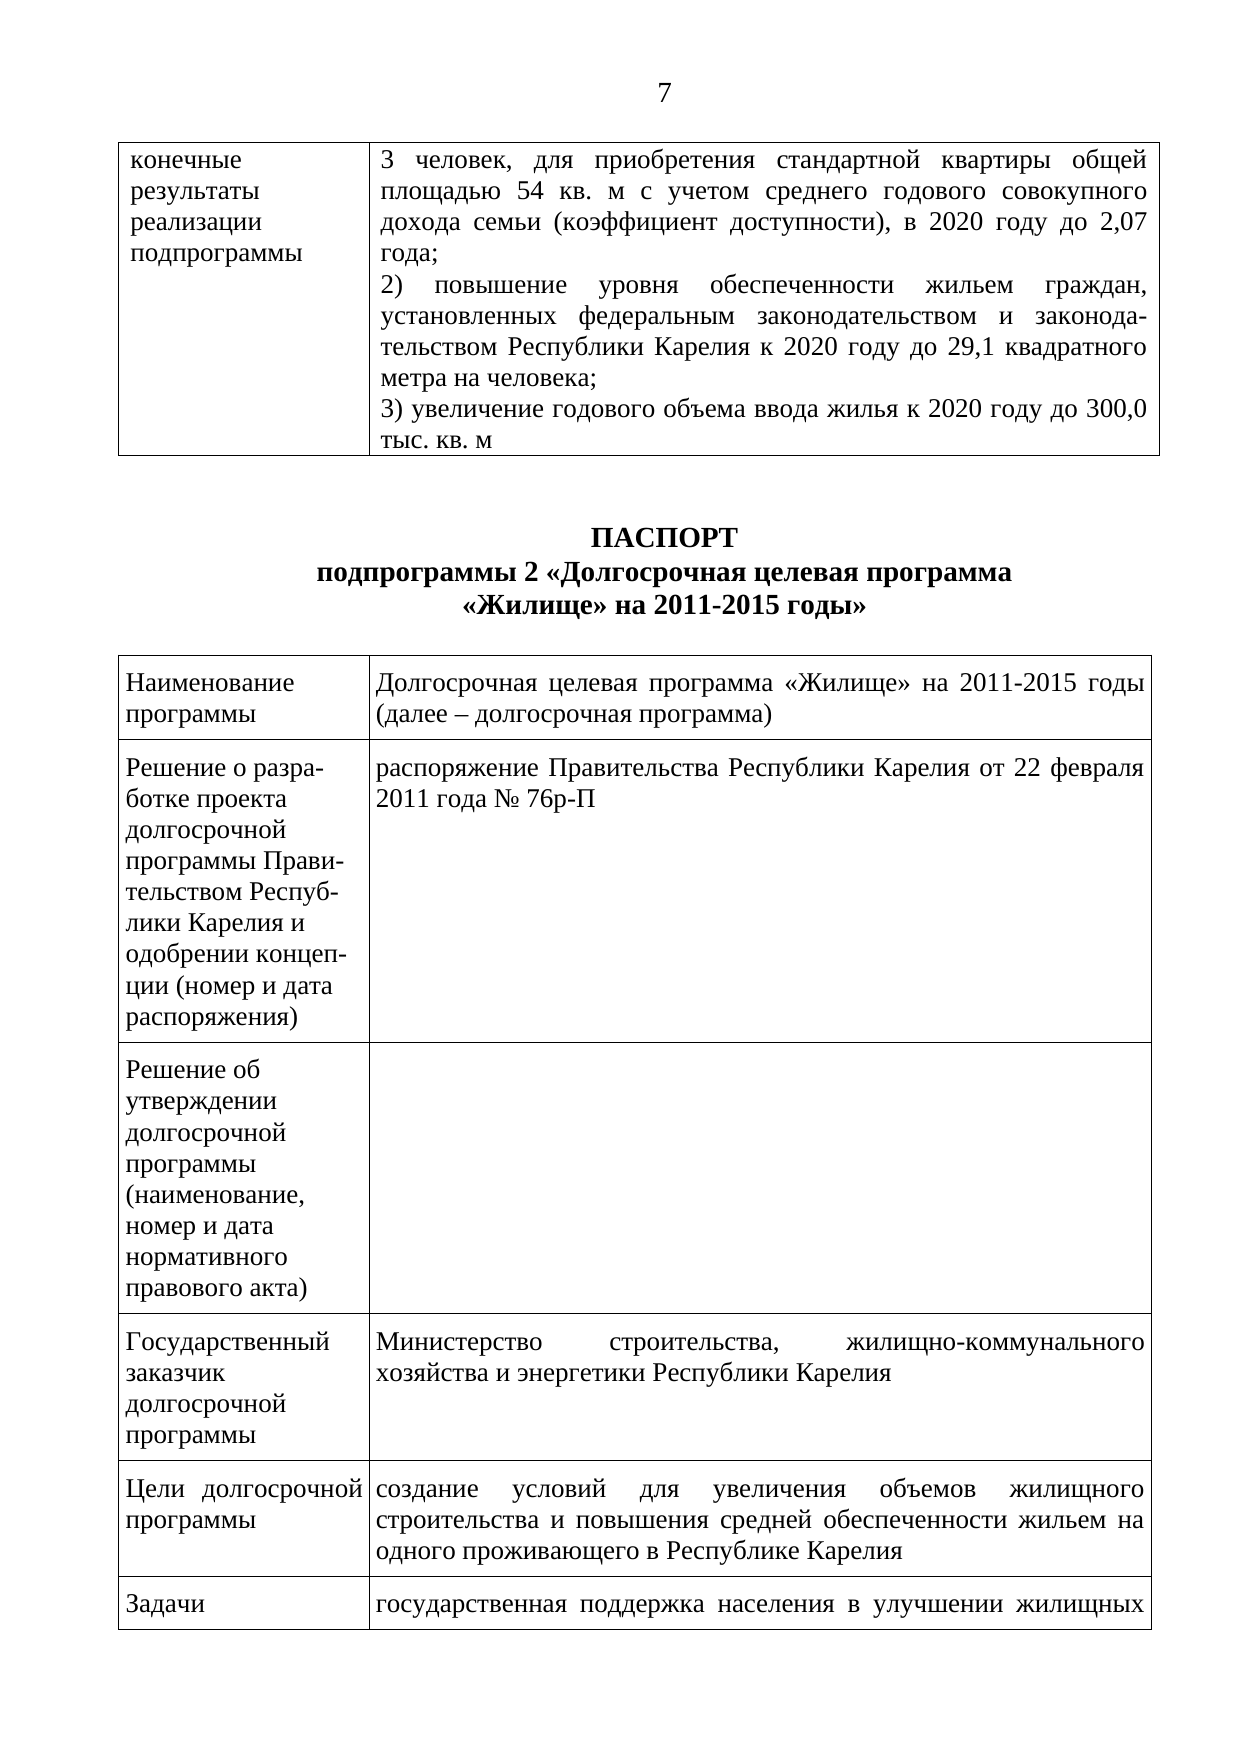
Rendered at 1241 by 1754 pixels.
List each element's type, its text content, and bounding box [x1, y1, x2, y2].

text «Жилище» на 2011-2015 годы» [177, 587, 1152, 621]
table_header Наименование программы [119, 656, 369, 739]
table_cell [370, 143, 1159, 454]
text ПАСПОРТ [177, 520, 1152, 554]
table_header Долгосрочная целевая программа «Жилище» на 2011-2015 годы (далее – долгосрочная программа) [370, 656, 1151, 739]
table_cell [119, 1577, 369, 1629]
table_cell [370, 1577, 1151, 1629]
table_cell Министерство строительства, жилищно-коммунального хозяйства и энергетики Республики Карелия [370, 1314, 1151, 1460]
table_cell Решение о разра-ботке проекта долгосрочной программы Прави-тельством Респуб-лики Карелия и одобрении концеп-ции (номер и дата распоряжения) [119, 740, 369, 1042]
table_cell Цели долгосрочной программы [119, 1461, 369, 1576]
table_cell создание условий для увеличения объемов жилищного строительства и повышения средней обеспеченности жильем на одного проживающего в Республике Карелия [370, 1461, 1151, 1576]
table_cell распоряжение Правительства Республики Карелия от 22 февраля 2011 года № 76р-П [370, 740, 1151, 1042]
table_cell Государственный заказчик долгосрочной программы [119, 1314, 369, 1460]
table_cell Решение об утверждении долгосрочной программы (наименование, номер и дата нормативного правового акта) [119, 1043, 369, 1313]
table_cell [370, 1043, 1151, 1313]
text подпрограммы 2 «Долгосрочная целевая программа [177, 554, 1152, 587]
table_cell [119, 143, 369, 454]
